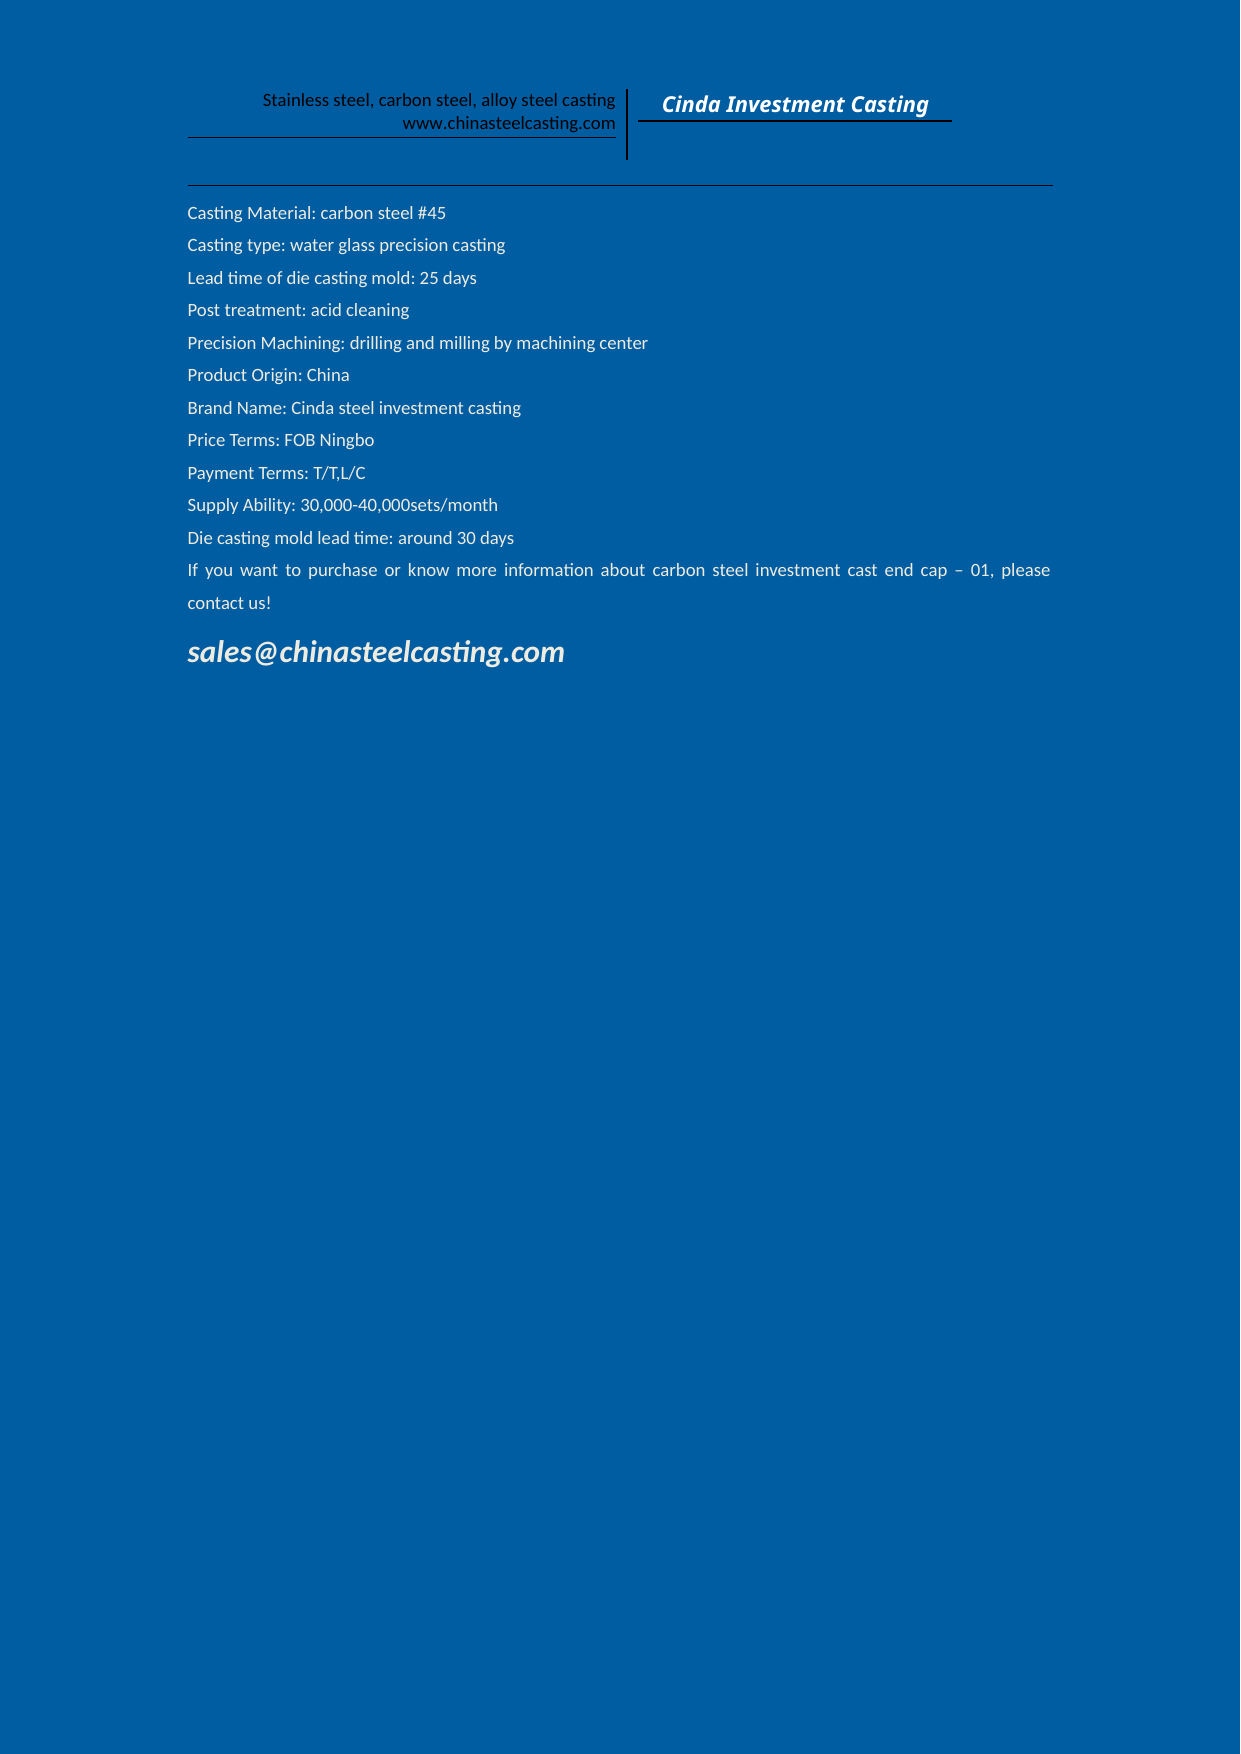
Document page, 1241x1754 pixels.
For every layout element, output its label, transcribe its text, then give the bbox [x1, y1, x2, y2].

text Casting Material: carbon steel #45 [187, 196, 1053, 229]
text Lead time of die casting mold: 25 days [187, 261, 1053, 294]
text Die casting mold lead time: around 30 days [187, 521, 1053, 554]
text Brand Name: Cinda steel investment casting [187, 391, 1053, 424]
text Casting type: water glass precision casting [187, 229, 1053, 261]
text sales@chinasteelcasting.com [187, 619, 1053, 684]
text Payment Terms: T/T,L/C [187, 456, 1053, 489]
text Product Origin: China [187, 359, 1053, 391]
text Precision Machining: drilling and milling by machining center [187, 326, 1053, 359]
text Post treatment: acid cleaning [187, 294, 1053, 326]
text Supply Ability: 30,000-40,000sets/month [187, 489, 1053, 521]
text Price Terms: FOB Ningbo [187, 424, 1053, 456]
text If you want to purchase or know more information about carbon steel investment cast end cap – 01, please contact us! [187, 554, 1053, 619]
